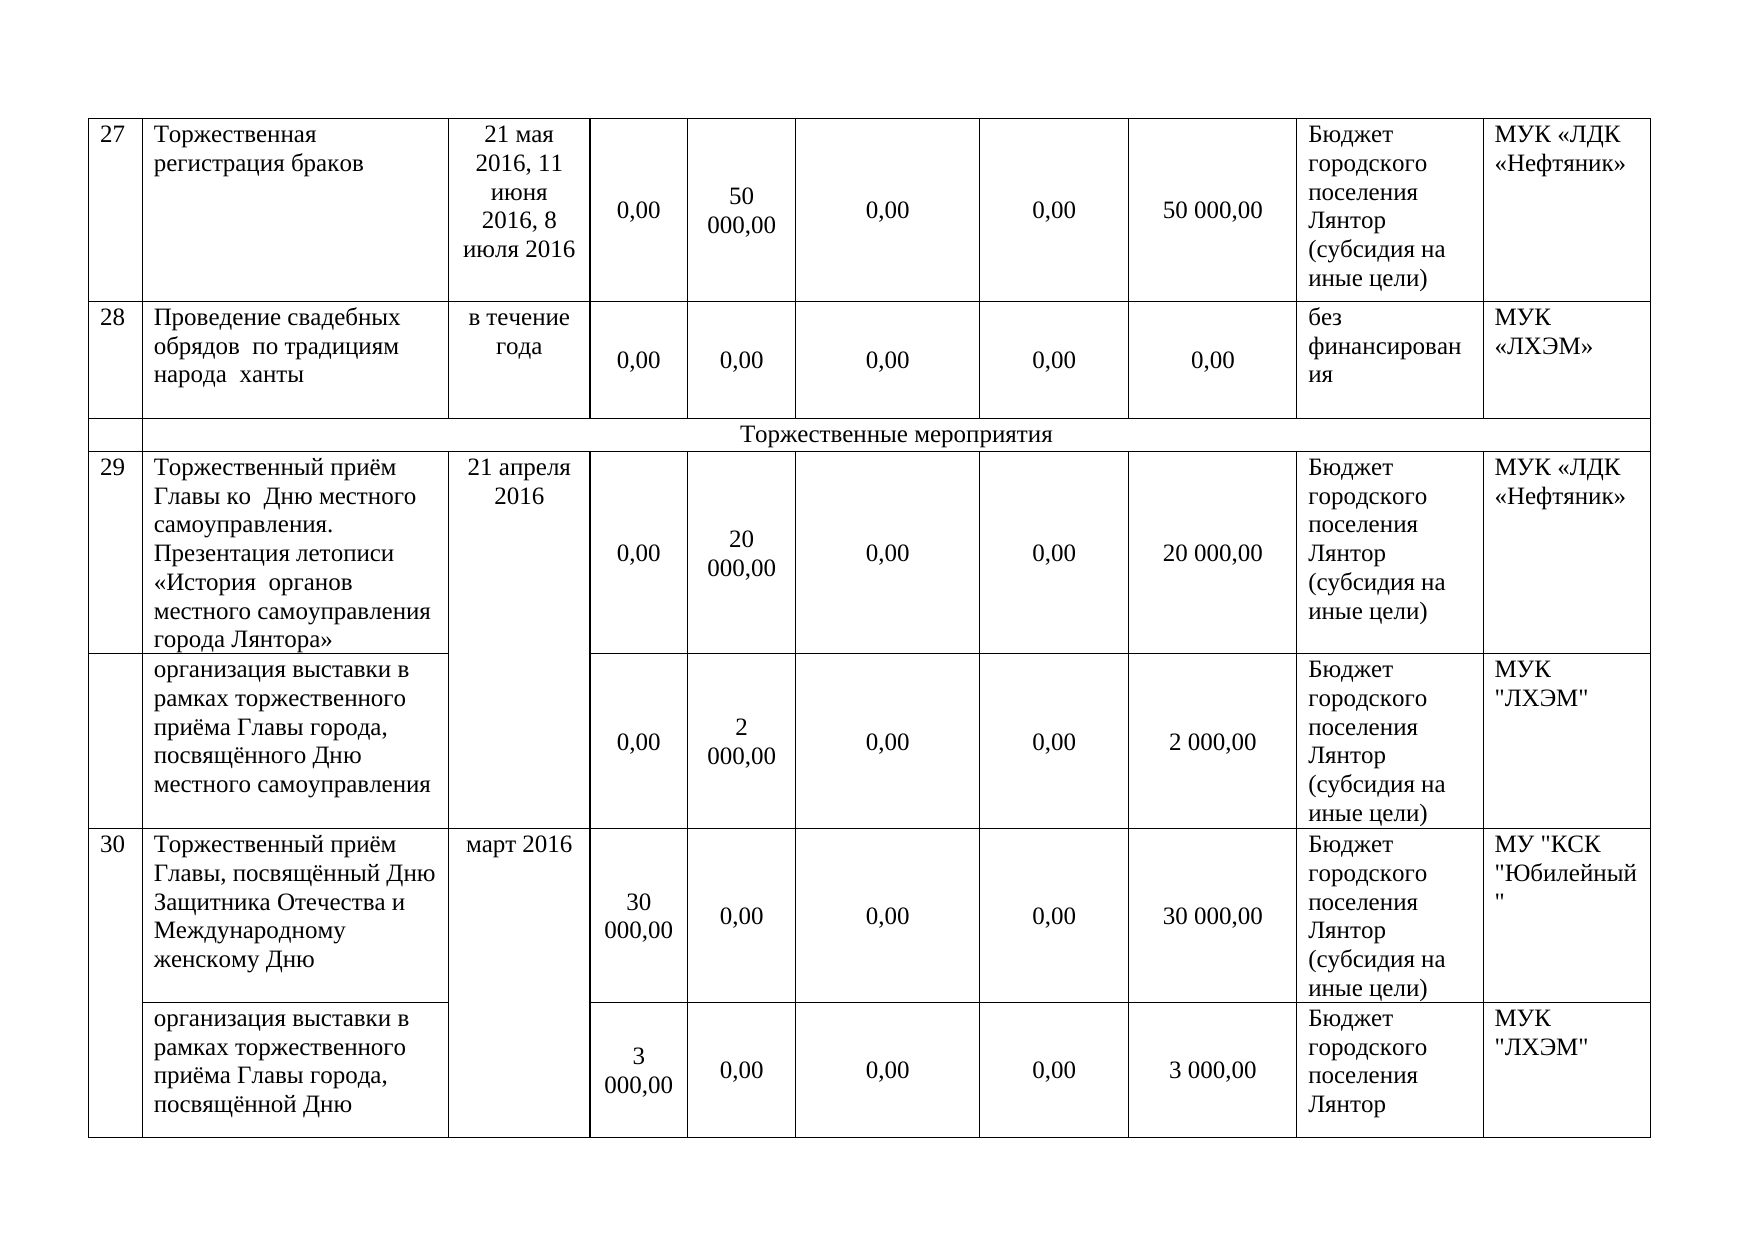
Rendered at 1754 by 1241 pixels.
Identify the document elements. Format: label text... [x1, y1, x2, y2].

table_cell 0,00 [796, 654, 979, 828]
table_cell 2 000,00 [1129, 654, 1296, 828]
table_cell 0,00 [796, 1003, 979, 1137]
table_cell март 2016 [449, 829, 589, 1137]
table_cell Проведение свадебных обрядов по традициям народа ханты [143, 302, 448, 418]
table_cell МУК «ЛДК «Нефтяник» [1484, 452, 1650, 653]
table_cell 0,00 [591, 119, 687, 301]
table_cell 29 [89, 452, 142, 653]
table_cell 0,00 [796, 119, 979, 301]
table_cell 0,00 [796, 302, 979, 418]
table_cell МУК "ЛХЭМ" [1484, 654, 1650, 828]
table_cell 20 000,00 [688, 452, 795, 653]
table_cell 0,00 [980, 1003, 1128, 1137]
table_cell 0,00 [591, 302, 687, 418]
table_cell 21 апреля 2016 [449, 452, 589, 828]
table_cell Торжественный приём Главы, посвящённый Дню Защитника Отечества и Международному женскому Дню [143, 829, 448, 1002]
table_cell 0,00 [980, 654, 1128, 828]
table_cell 0,00 [591, 654, 687, 828]
table_cell 21 мая 2016, 11 июня 2016, 8 июля 2016 [449, 119, 589, 301]
table_cell 0,00 [591, 452, 687, 653]
table_cell 30 000,00 [1129, 829, 1296, 1002]
table_cell 0,00 [688, 302, 795, 418]
table_cell 0,00 [980, 829, 1128, 1002]
table_cell 0,00 [980, 119, 1128, 301]
table_cell 30 [89, 829, 142, 1137]
table_cell 28 [89, 302, 142, 418]
table_cell 50 000,00 [688, 119, 795, 301]
table_cell 0,00 [688, 829, 795, 1002]
table_cell 0,00 [688, 1003, 795, 1137]
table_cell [1297, 119, 1483, 301]
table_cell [143, 1003, 448, 1137]
table_cell 27 [89, 119, 142, 301]
table_cell Бюджет городского поселения Лянтор (субсидия на иные цели) [1297, 654, 1483, 828]
table_cell 30 000,00 [591, 829, 687, 1002]
table_cell 2 000,00 [688, 654, 795, 828]
table_cell 0,00 [980, 452, 1128, 653]
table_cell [1297, 1003, 1483, 1137]
table_cell Торжественная регистрация браков [143, 119, 448, 301]
table_cell МУК "ЛХЭМ" [1484, 1003, 1650, 1137]
table_cell Бюджет городского поселения Лянтор (субсидия на иные цели) [1297, 829, 1483, 1002]
table_cell 3 000,00 [591, 1003, 687, 1137]
table_cell без финансирования [1297, 302, 1483, 418]
table_cell 0,00 [796, 829, 979, 1002]
table_cell [89, 654, 142, 828]
table_cell Бюджет городского поселения Лянтор (субсидия на иные цели) [1297, 452, 1483, 653]
table_cell 3 000,00 [1129, 1003, 1296, 1137]
table_cell 50 000,00 [1129, 119, 1296, 301]
table_cell МУ "КСК "Юбилейный" [1484, 829, 1650, 1002]
table_cell Торжественный приём Главы ко Дню местного самоуправления. Презентация летописи «История органов местного самоуправления города Лянтора» [143, 452, 448, 653]
table_cell 0,00 [980, 302, 1128, 418]
table_cell 0,00 [796, 452, 979, 653]
table_cell 20 000,00 [1129, 452, 1296, 653]
table_cell МУК «ЛДК «Нефтяник» [1484, 119, 1650, 301]
table_cell организация выставки в рамках торжественного приёма Главы города, посвящённого Дню местного самоуправления [143, 654, 448, 828]
table_cell 0,00 [1129, 302, 1296, 418]
table_cell Торжественные мероприятия [143, 419, 1650, 451]
table_cell МУК «ЛХЭМ» [1484, 302, 1650, 418]
table_cell в течение года [449, 302, 589, 418]
table_cell [89, 419, 142, 451]
